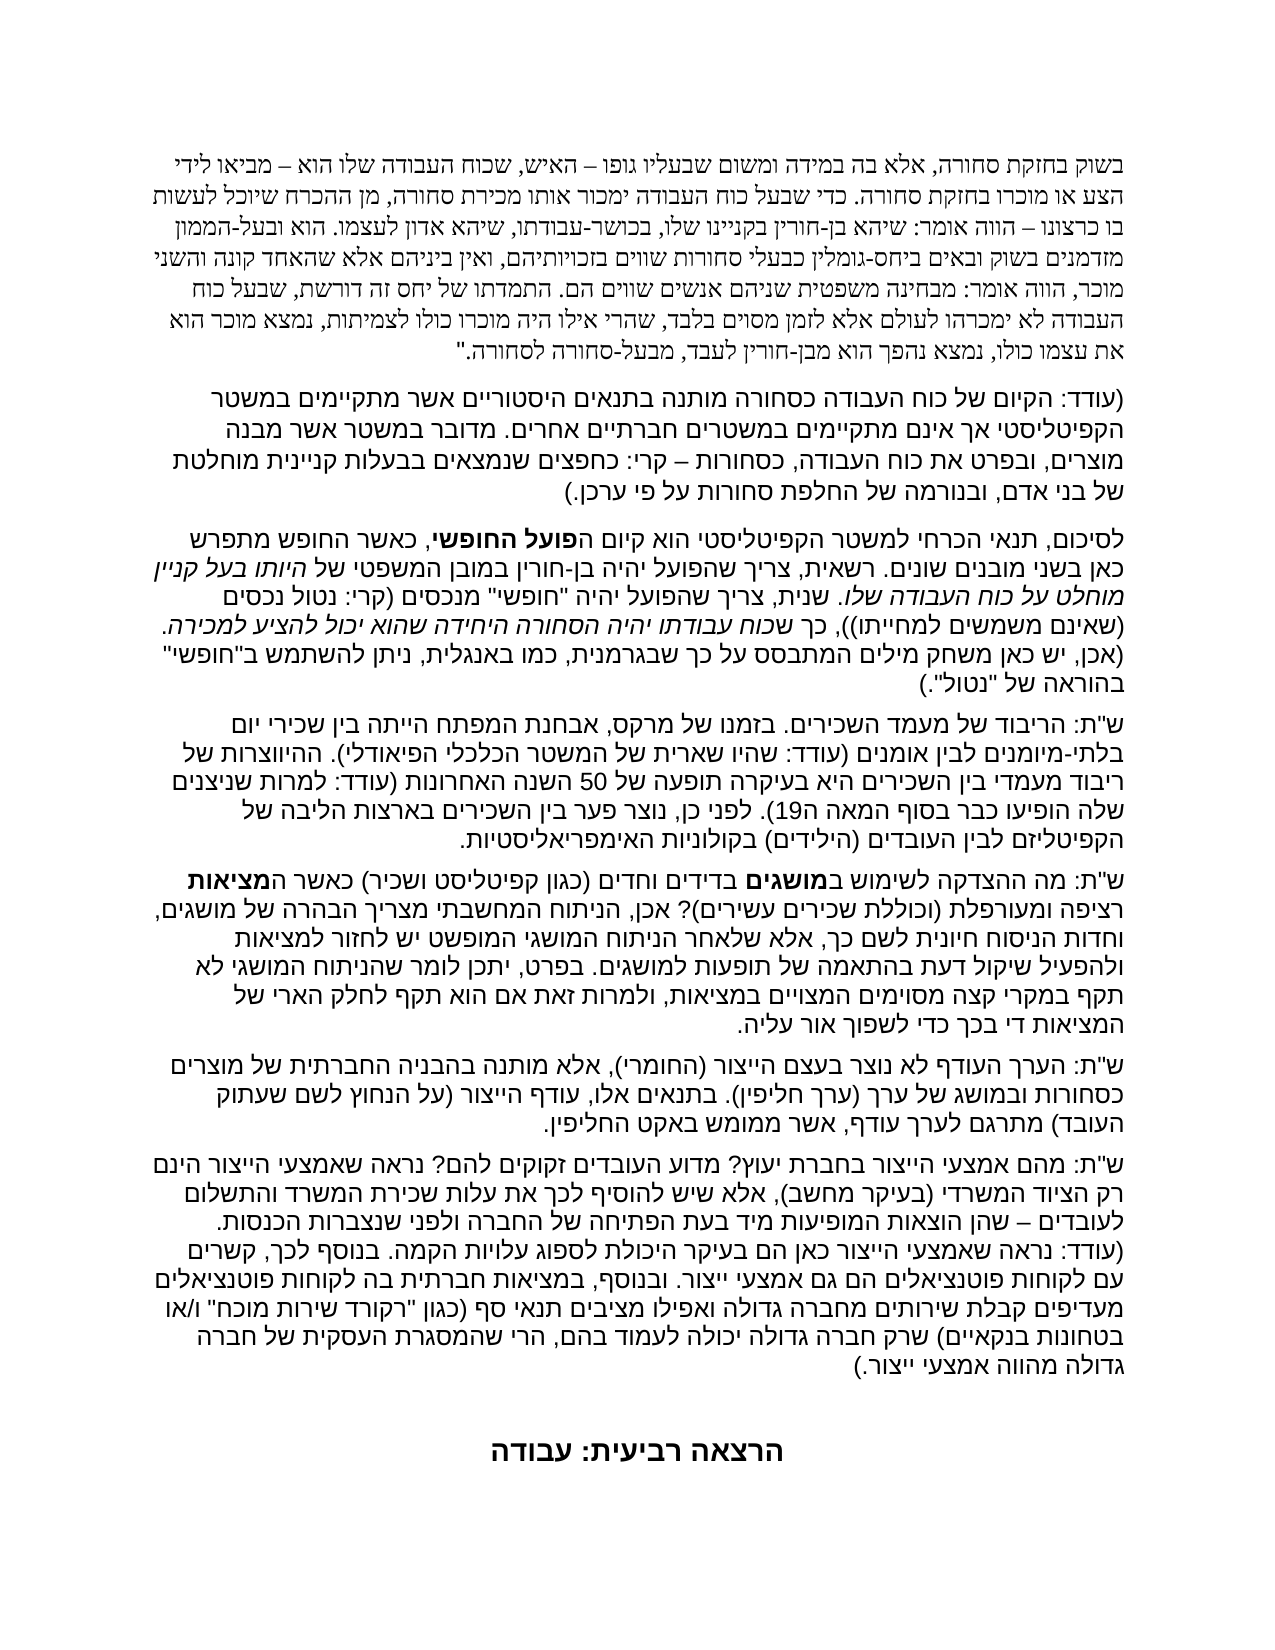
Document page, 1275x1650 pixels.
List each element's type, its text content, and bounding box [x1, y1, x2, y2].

text ש"ת: מה ההצדקה לשימוש במושגים בדידים וחדים (כגון קפיטליסט ושכיר) כאשר המציאות רציפה ומעורפלת (וכוללת שכירים עשירים)? אכן, הניתוח המחשבתי מצריך הבהרה של מושגים, וחדות הניסוח חיונית לשם כך, אלא שלאחר הניתוח המושגי המופשט יש לחזור למציאות ולהפעיל שיקול דעת בהתאמה של תופעות למושגים. בפרט, יתכן לומר שהניתוח המושגי לא תקף במקרי קצה מסוימים המצויים במציאות, ולמרות זאת אם הוא תקף לחלק הארי של המציאות די בכך כדי לשפוך אור עליה. [150, 866, 1125, 1039]
text הרצאה רביעית: עבודה [150, 1434, 1125, 1467]
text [150, 150, 1125, 365]
text (עודד: הקיום של כוח העבודה כסחורה מותנה בתנאים היסטוריים אשר מתקיימים במשטר הקפיטליסטי אך אינם מתקיימים במשטרים חברתיים אחרים. מדובר במשטר אשר מבנה מוצרים, ובפרט את כוח העבודה, כסחורות – קרי: כחפצים שנמצאים בבעלות קניינית מוחלטת של בני אדם, ובנורמה של החלפת סחורות על פי ערכן.) [150, 384, 1125, 506]
text ש"ת: הערך העודף לא נוצר בעצם הייצור (החומרי), אלא מותנה בהבניה החברתית של מוצרים כסחורות ובמושג של ערך (ערך חליפין). בתנאים אלו, עודף הייצור (על הנחוץ לשם שעתוק העובד) מתרגם לערך עודף, אשר ממומש באקט החליפין. [150, 1051, 1125, 1137]
text ש"ת: הריבוד של מעמד השכירים. בזמנו של מרקס, אבחנת המפתח הייתה בין שכירי יום בלתי-מיומנים לבין אומנים (עודד: שהיו שארית של המשטר הכלכלי הפיאודלי). ההיווצרות של ריבוד מעמדי בין השכירים היא בעיקרה תופעה של 50 השנה האחרונות (עודד: למרות שניצנים שלה הופיעו כבר בסוף המאה ה19). לפני כן, נוצר פער בין השכירים בארצות הליבה של הקפיטליזם לבין העובדים (הילידים) בקולוניות האימפריאליסטיות. [150, 710, 1125, 854]
text ש"ת: מהם אמצעי הייצור בחברת יעוץ? מדוע העובדים זקוקים להם? נראה שאמצעי הייצור הינם רק הציוד המשרדי (בעיקר מחשב), אלא שיש להוסיף לכך את עלות שכירת המשרד והתשלום לעובדים – שהן הוצאות המופיעות מיד בעת הפתיחה של החברה ולפני שנצברות הכנסות. (עודד: נראה שאמצעי הייצור כאן הם בעיקר היכולת לספוג עלויות הקמה. בנוסף לכך, קשרים עם לקוחות פוטנציאלים הם גם אמצעי ייצור. ובנוסף, במציאות חברתית בה לקוחות פוטנציאלים מעדיפים קבלת שירותים מחברה גדולה ואפילו מציבים תנאי סף (כגון "רקורד שירות מוכח" ו/או בטחונות בנקאיים) שרק חברה גדולה יכולה לעמוד בהם, הרי שהמסגרת העסקית של חברה גדולה מהווה אמצעי ייצור.) [150, 1150, 1125, 1380]
text לסיכום, תנאי הכרחי למשטר הקפיטליסטי הוא קיום הפועל החופשי, כאשר החופש מתפרש כאן בשני מובנים שונים. רשאית, צריך שהפועל יהיה בן-חורין במובן המשפטי של היותו בעל קניין מוחלט על כוח העבודה שלו. שנית, צריך שהפועל יהיה "חופשי" מנכסים (קרי: נטול נכסים (שאינם משמשים למחייתו)), כך שכוח עבודתו יהיה הסחורה היחידה שהוא יכול להציע למכירה. (אכן, יש כאן משחק מילים המתבסס על כך שבגרמנית, כמו באנגלית, ניתן להשתמש ב"חופשי" בהוראה של "נטול".) [150, 525, 1125, 697]
